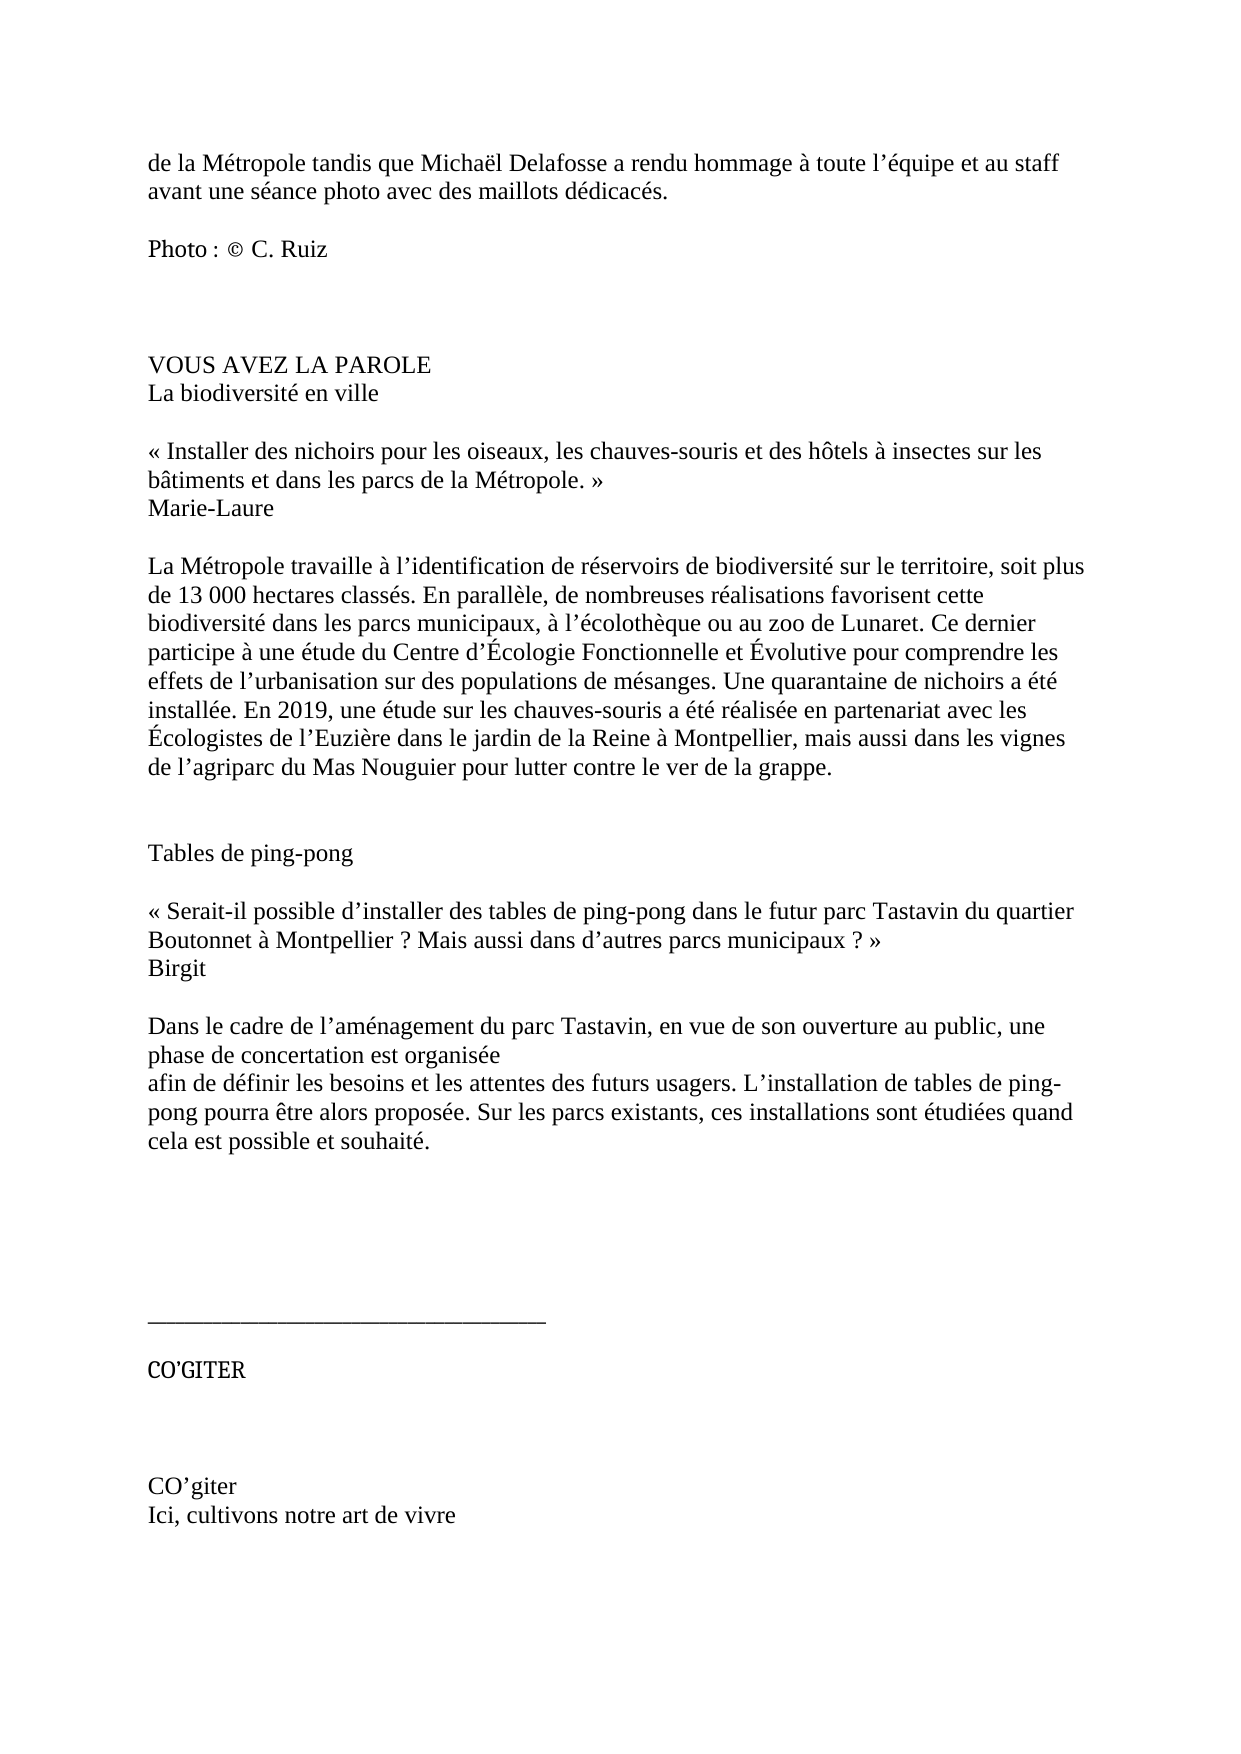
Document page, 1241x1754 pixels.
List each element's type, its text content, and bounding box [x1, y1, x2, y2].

text ___________________________________________ [148, 1298, 1093, 1327]
text CO’GITER [148, 1356, 1093, 1385]
text Birgit [148, 953, 1093, 982]
text Dans le cadre de l’aménagement du parc Tastavin, en vue de son ouverture au public, une phase de concertation est organisée afin de définir les besoins et les attentes des futurs usagers. L’installation de tables de ping-pong pourra être alors proposée. Sur les parcs existants, ces installations sont étudiées quand cela est possible et souhaité. [148, 1011, 1093, 1155]
text Tables de ping-pong [148, 838, 1093, 867]
text Marie-Laure [148, 493, 1093, 522]
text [148, 148, 1093, 205]
text Photo : © C. Ruiz [148, 234, 1093, 263]
text CO’giter [148, 1471, 1093, 1500]
text « Installer des nichoirs pour les oiseaux, les chauves-souris et des hôtels à insectes sur les bâtiments et dans les parcs de la Métropole. » [148, 436, 1093, 493]
text VOUS AVEZ LA PAROLE [148, 350, 1093, 378]
text « Serait-il possible d’installer des tables de ping-pong dans le futur parc Tastavin du quartier Boutonnet à Montpellier ? Mais aussi dans d’autres parcs municipaux ? » [148, 896, 1093, 953]
text La biodiversité en ville [148, 378, 1093, 407]
text Ici, cultivons notre art de vivre [148, 1500, 1093, 1528]
text La Métropole travaille à l’identification de réservoirs de biodiversité sur le territoire, soit plus de 13 000 hectares classés. En parallèle, de nombreuses réalisations favorisent cette biodiversité dans les parcs municipaux, à l’écolothèque ou au zoo de Lunaret. Ce dernier participe à une étude du Centre d’Écologie Fonctionnelle et Évolutive pour comprendre les effets de l’urbanisation sur des populations de mésanges. Une quarantaine de nichoirs a été installée. En 2019, une étude sur les chauves-souris a été réalisée en partenariat avec les Écologistes de l’Euzière dans le jardin de la Reine à Montpellier, mais aussi dans les vignes de l’agriparc du Mas Nouguier pour lutter contre le ver de la grappe. [148, 551, 1093, 781]
